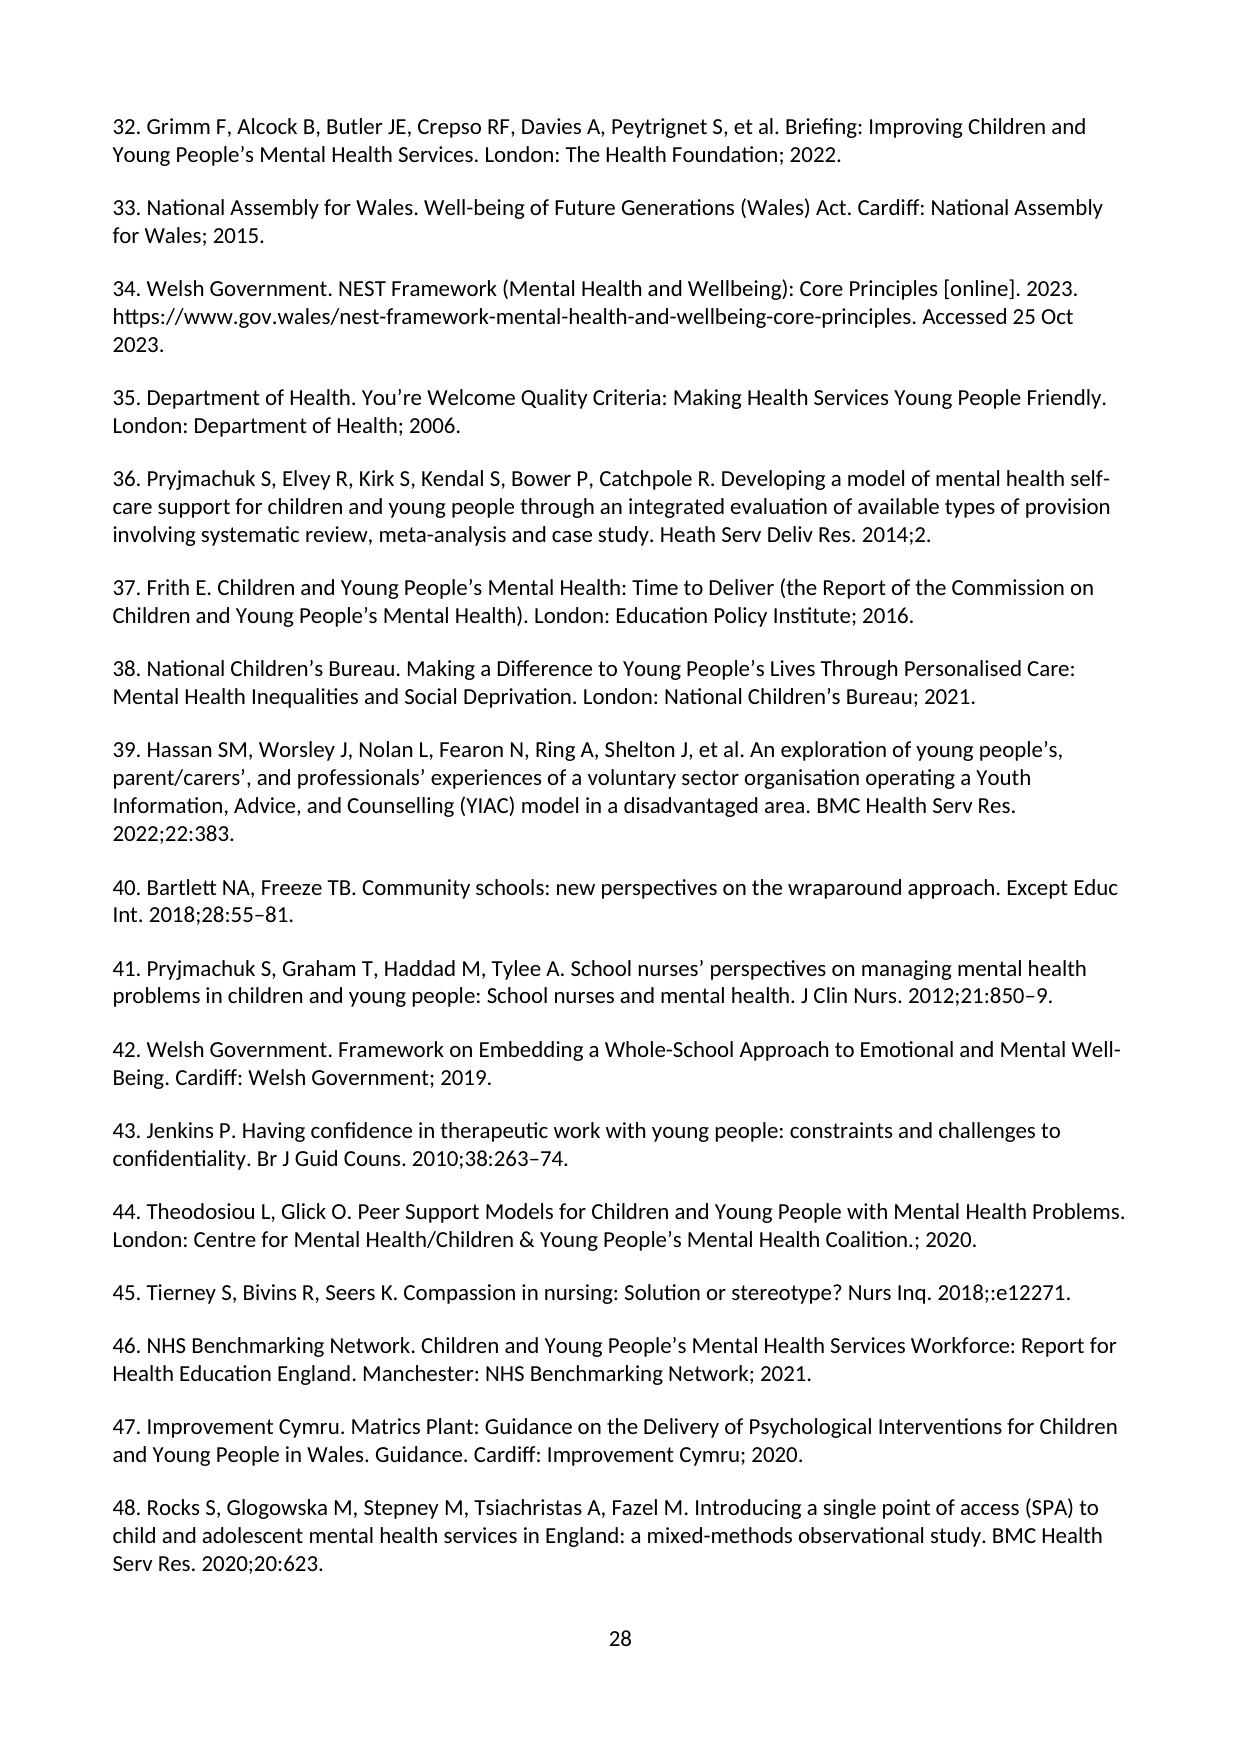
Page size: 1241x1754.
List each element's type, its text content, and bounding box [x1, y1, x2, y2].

text 44. Theodosiou L, Glick O. Peer Support Models for Children and Young People with Mental Health Problems. London: Centre for Mental Health/Children & Young People’s Mental Health Coalition.; 2020. [112, 1197, 1128, 1253]
text 43. Jenkins P. Having confidence in therapeutic work with young people: constraints and challenges to confidentiality. Br J Guid Couns. 2010;38:263–74. [112, 1116, 1128, 1172]
text 46. NHS Benchmarking Network. Children and Young People’s Mental Health Services Workforce: Report for Health Education England. Manchester: NHS Benchmarking Network; 2021. [112, 1331, 1128, 1387]
text 42. Welsh Government. Framework on Embedding a Whole-School Approach to Emotional and Mental Well-Being. Cardiff: Welsh Government; 2019. [112, 1035, 1128, 1091]
text 33. National Assembly for Wales. Well-being of Future Generations (Wales) Act. Cardiff: National Assembly for Wales; 2015. [112, 193, 1128, 249]
text 45. Tierney S, Bivins R, Seers K. Compassion in nursing: Solution or stereotype? Nurs Inq. 2018;:e12271. [112, 1278, 1128, 1306]
text 37. Frith E. Children and Young People’s Mental Health: Time to Deliver (the Report of the Commission on Children and Young People’s Mental Health). London: Education Policy Institute; 2016. [112, 573, 1128, 629]
text 40. Bartlett NA, Freeze TB. Community schools: new perspectives on the wraparound approach. Except Educ Int. 2018;28:55–81. [112, 873, 1128, 929]
text 32. Grimm F, Alcock B, Butler JE, Crepso RF, Davies A, Peytrignet S, et al. Briefing: Improving Children and Young People’s Mental Health Services. London: The Health Foundation; 2022. [112, 112, 1128, 168]
text 48. Rocks S, Glogowska M, Stepney M, Tsiachristas A, Fazel M. Introducing a single point of access (SPA) to child and adolescent mental health services in England: a mixed-methods observational study. BMC Health Serv Res. 2020;20:623. [112, 1493, 1128, 1577]
text 35. Department of Health. You’re Welcome Quality Criteria: Making Health Services Young People Friendly. London: Department of Health; 2006. [112, 383, 1128, 439]
text 47. Improvement Cymru. Matrics Plant: Guidance on the Delivery of Psychological Interventions for Children and Young People in Wales. Guidance. Cardiff: Improvement Cymru; 2020. [112, 1412, 1128, 1468]
text 36. Pryjmachuk S, Elvey R, Kirk S, Kendal S, Bower P, Catchpole R. Developing a model of mental health self-care support for children and young people through an integrated evaluation of available types of provision involving systematic review, meta-analysis and case study. Heath Serv Deliv Res. 2014;2. [112, 464, 1128, 548]
text 41. Pryjmachuk S, Graham T, Haddad M, Tylee A. School nurses’ perspectives on managing mental health problems in children and young people: School nurses and mental health. J Clin Nurs. 2012;21:850–9. [112, 954, 1128, 1010]
text 39. Hassan SM, Worsley J, Nolan L, Fearon N, Ring A, Shelton J, et al. An exploration of young people’s, parent/carers’, and professionals’ experiences of a voluntary sector organisation operating a Youth Information, Advice, and Counselling (YIAC) model in a disadvantaged area. BMC Health Serv Res. 2022;22:383. [112, 736, 1128, 848]
text 34. Welsh Government. NEST Framework (Mental Health and Wellbeing): Core Principles [online]. 2023. https://www.gov.wales/nest-framework-mental-health-and-wellbeing-core-principles. Accessed 25 Oct 2023. [112, 274, 1128, 358]
text 38. National Children’s Bureau. Making a Difference to Young People’s Lives Through Personalised Care: Mental Health Inequalities and Social Deprivation. London: National Children’s Bureau; 2021. [112, 654, 1128, 711]
